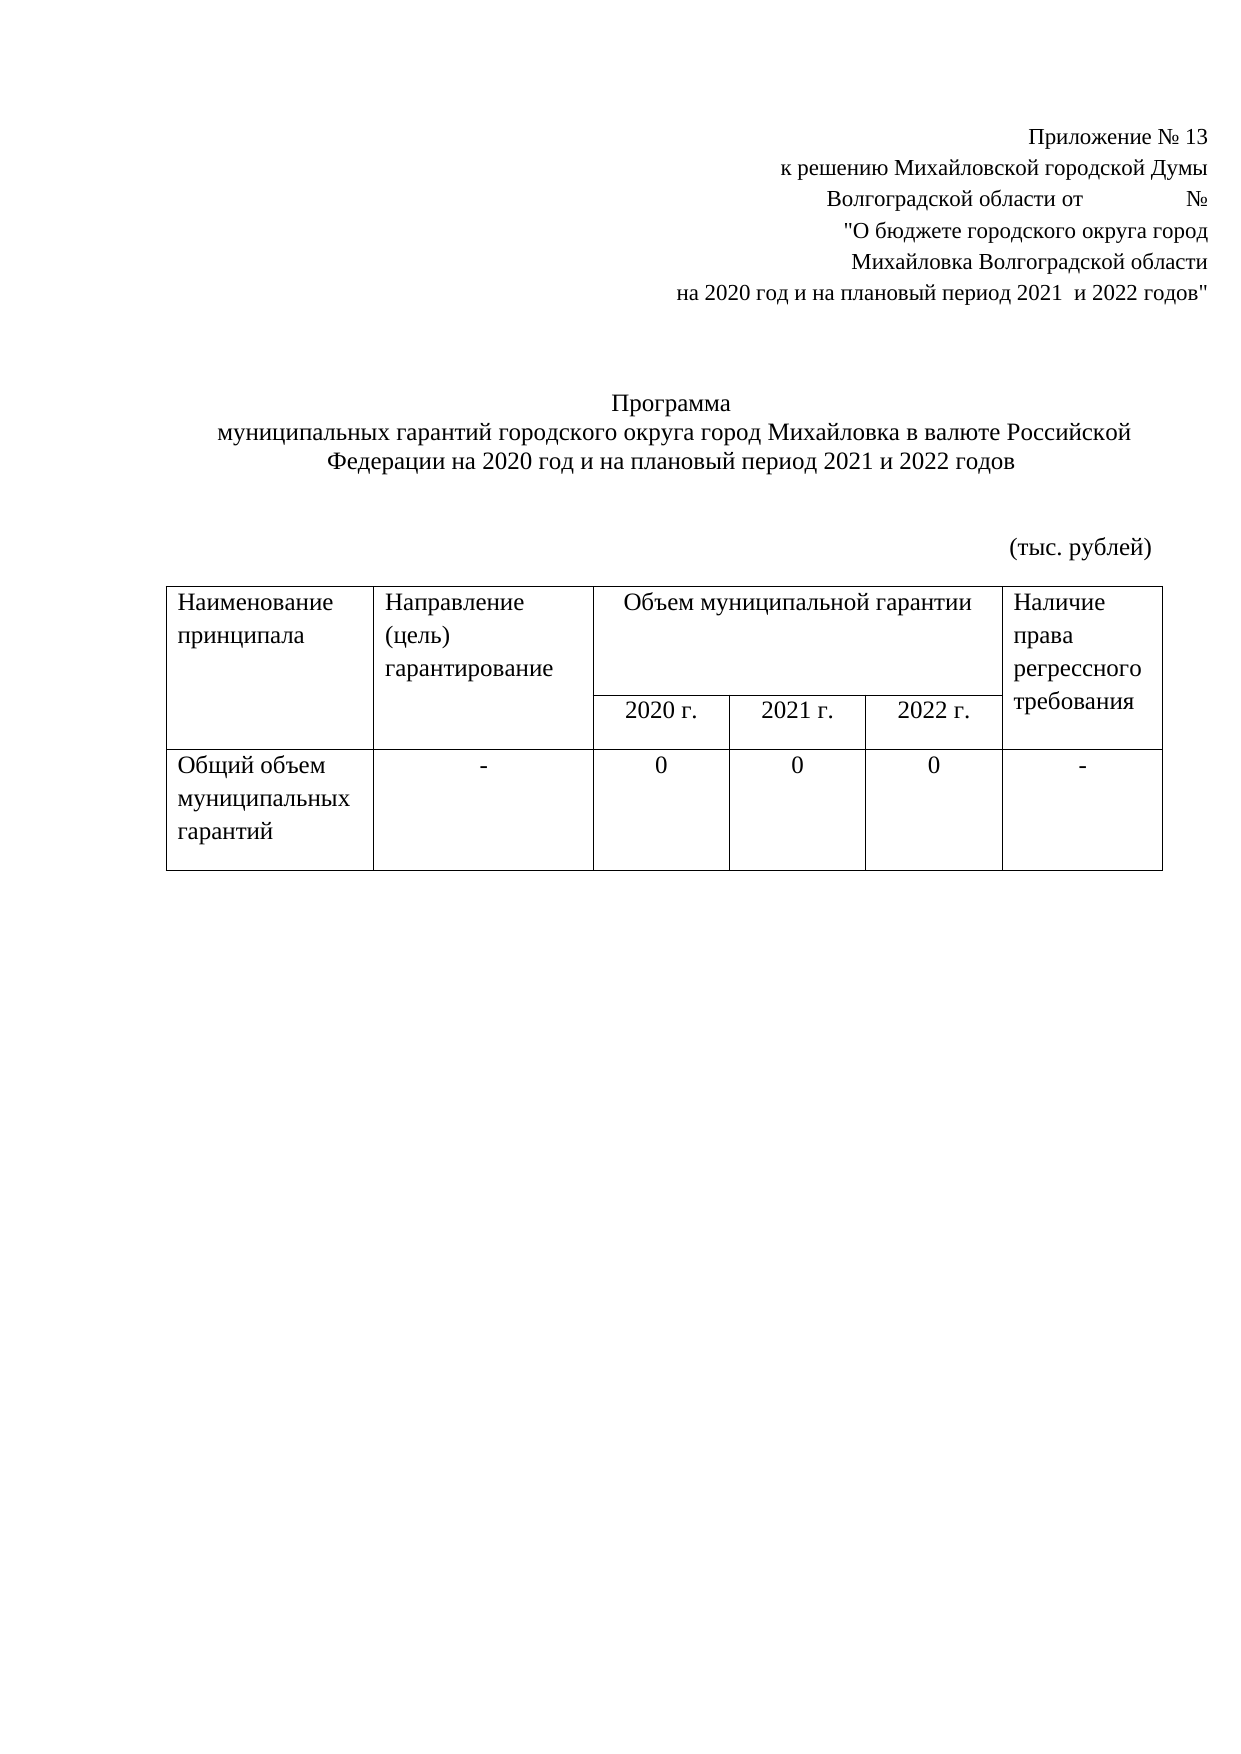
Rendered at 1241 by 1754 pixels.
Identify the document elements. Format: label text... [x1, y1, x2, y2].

table_cell 2021 г. [730, 696, 865, 749]
table_cell 2020 г. [594, 696, 729, 749]
table_cell Михайловка Волгоградской области [176, 243, 1219, 274]
table_header Программа муниципальных гарантий городского округа город Михайловка в валюте Российской Федерации на 2020 год и на плановый период 2021 и 2022 годов [176, 360, 1167, 532]
text (тыс. рублей) [177, 532, 1152, 561]
table_cell 0 [594, 750, 729, 869]
table_header Наличие права регрессного требования [1003, 587, 1162, 749]
table_header Объем муниципальной гарантии [594, 587, 1002, 694]
table_cell к решению Михайловской городской Думы [176, 149, 1219, 181]
table_cell - [374, 750, 593, 869]
table_cell Волгоградской области от № [176, 181, 1219, 212]
table_cell "О бюджете городского округа город [176, 212, 1219, 243]
table_cell - [1003, 750, 1162, 869]
table_cell 0 [730, 750, 865, 869]
table_header Направление (цель) гарантирование [374, 587, 593, 749]
table_cell 2022 г. [866, 696, 1002, 749]
table_header Приложение № 13 [176, 118, 1219, 149]
table_header Наименование принципала [167, 587, 373, 749]
table_cell 0 [866, 750, 1002, 869]
table_cell Общий объем муниципальных гарантий [167, 750, 373, 869]
table_cell на 2020 год и на плановый период 2021 и 2022 годов" [176, 274, 1219, 306]
